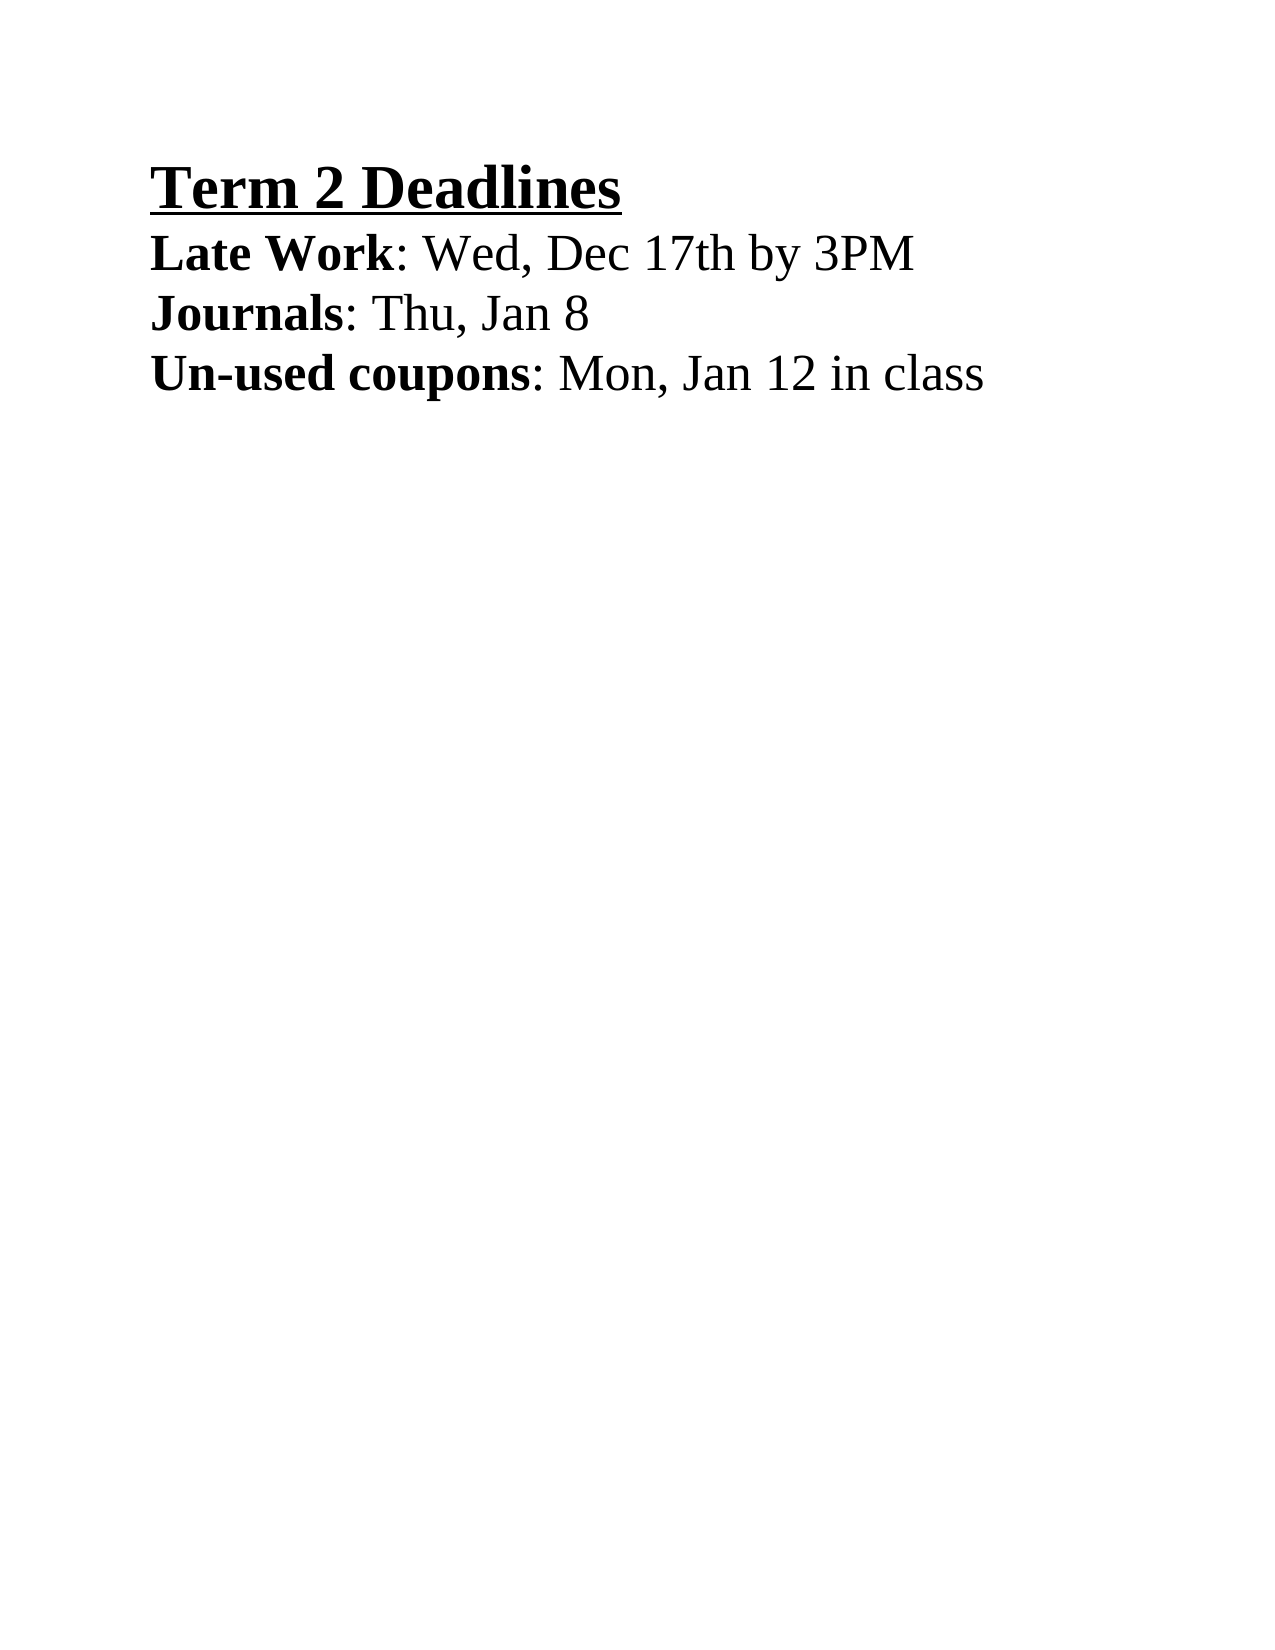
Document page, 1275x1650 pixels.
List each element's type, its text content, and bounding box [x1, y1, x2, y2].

text Term 2 Deadlines [150, 150, 1134, 222]
text Late Work: Wed, Dec 17th by 3PM [150, 222, 1134, 282]
text Un-used coupons: Mon, Jan 12 in class [150, 342, 1134, 402]
text Journals: Thu, Jan 8 [150, 282, 1134, 342]
